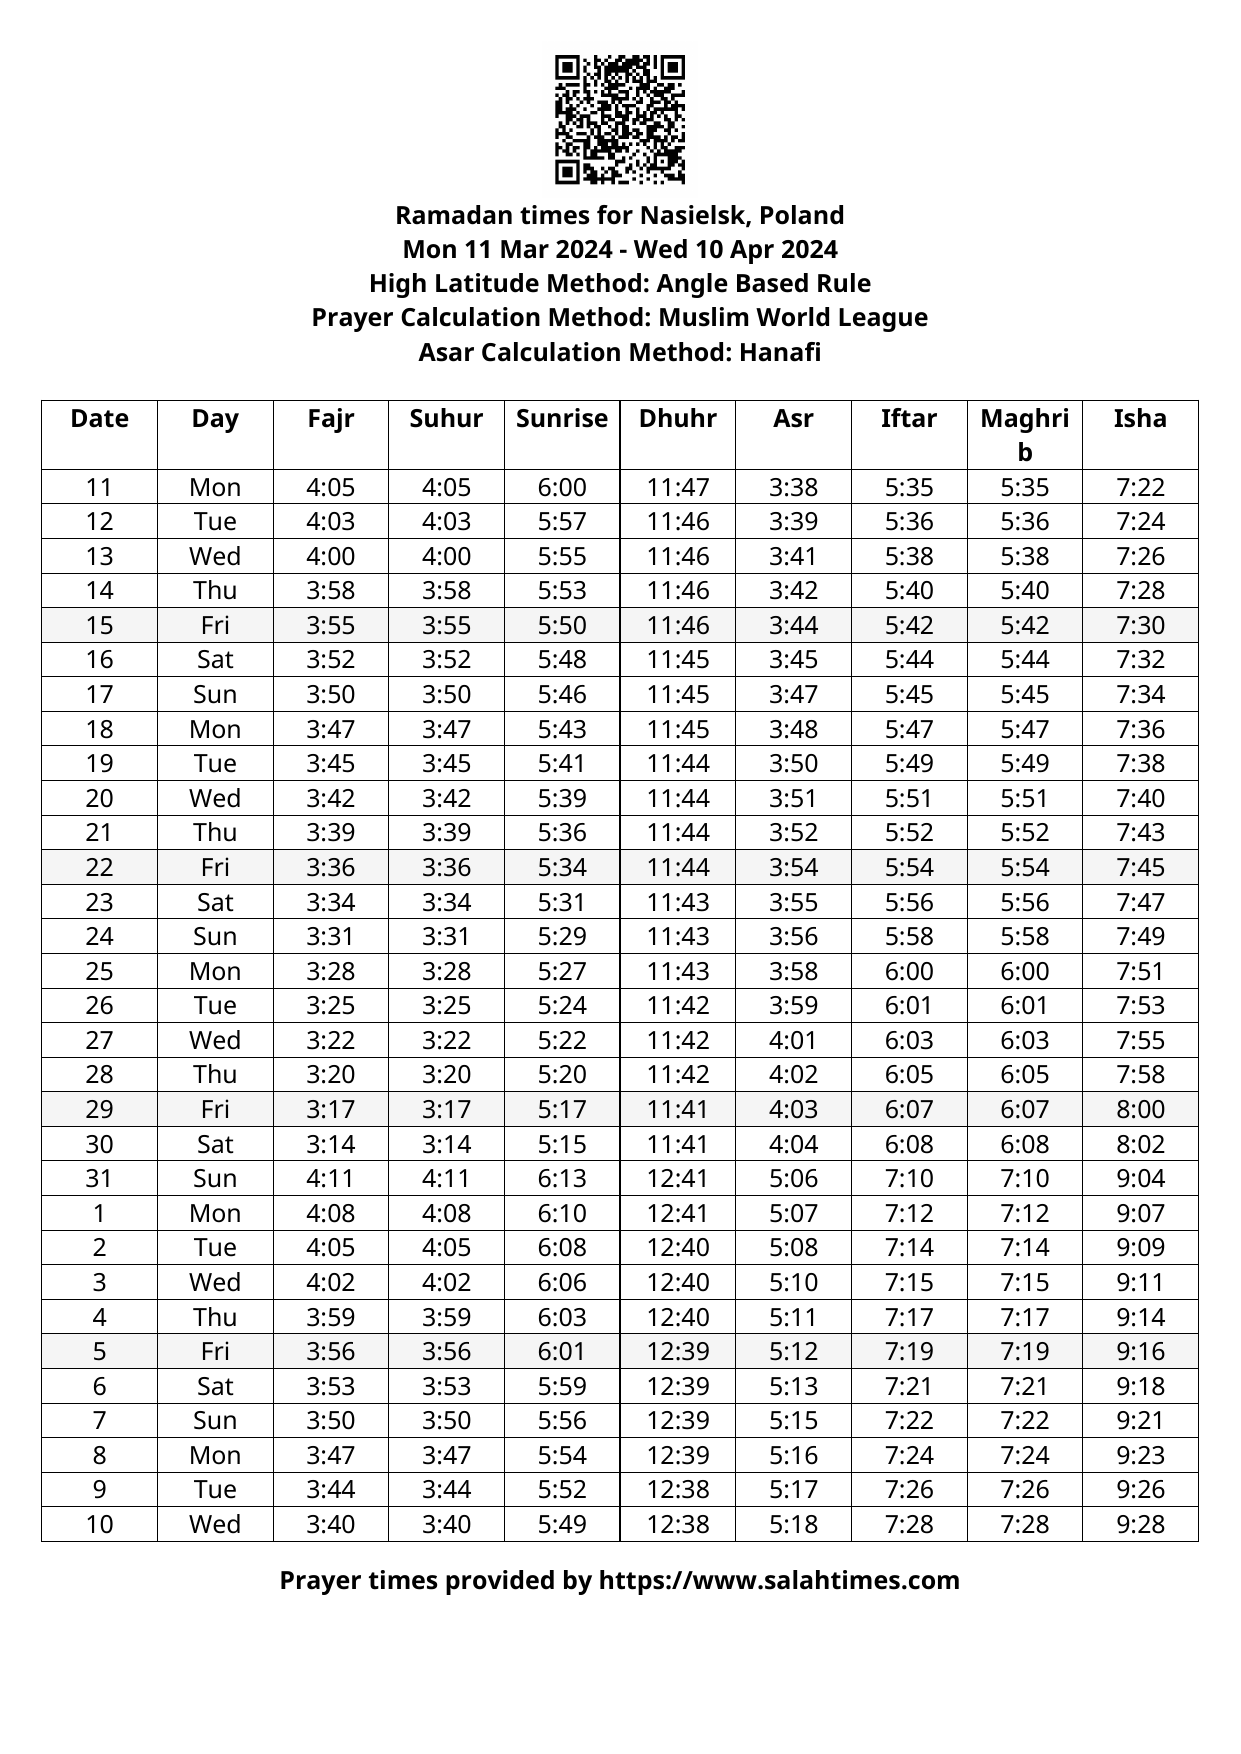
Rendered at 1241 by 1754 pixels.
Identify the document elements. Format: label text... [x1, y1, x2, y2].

table_cell 6:07 [852, 1092, 967, 1126]
table_cell 5:52 [968, 816, 1082, 849]
table_cell 6:05 [968, 1058, 1082, 1091]
table_cell 11:43 [621, 954, 735, 987]
table_cell 5:45 [968, 677, 1082, 711]
table_header Fajr [274, 401, 388, 469]
table_cell 5:54 [505, 1438, 619, 1472]
table_cell 3:14 [274, 1127, 388, 1160]
table_cell 3:50 [274, 1404, 388, 1437]
table_cell 3:45 [736, 643, 851, 676]
table_cell 5:49 [968, 746, 1082, 780]
table_cell Thu [158, 1300, 273, 1333]
table_cell 4:03 [274, 504, 388, 538]
table_cell 7:45 [1083, 850, 1198, 884]
table_cell 5:46 [505, 677, 619, 711]
table_cell 5:49 [852, 746, 967, 780]
table_cell 5:51 [852, 781, 967, 814]
table_cell 3:28 [389, 954, 504, 987]
table_cell 6:08 [505, 1231, 619, 1264]
table_cell 3:47 [736, 677, 851, 711]
table_cell 3:25 [274, 989, 388, 1022]
table_cell Mon [158, 470, 273, 503]
table_cell 11:45 [621, 712, 735, 745]
table_cell 4:11 [274, 1161, 388, 1195]
table_cell 7:26 [968, 1473, 1082, 1506]
table_cell 3:52 [389, 643, 504, 676]
table_cell 4:04 [736, 1127, 851, 1160]
table_cell 23 [42, 885, 157, 918]
table_cell 9:23 [1083, 1438, 1198, 1472]
table_cell 7:24 [1083, 504, 1198, 538]
table_cell 11:44 [621, 850, 735, 884]
table_cell 9:09 [1083, 1231, 1198, 1264]
table_cell 7:49 [1083, 919, 1198, 953]
table_cell 3:56 [274, 1334, 388, 1368]
table_cell 3:53 [274, 1369, 388, 1402]
table_cell 5:59 [505, 1369, 619, 1402]
table_cell 7:32 [1083, 643, 1198, 676]
table_cell 9:11 [1083, 1265, 1198, 1299]
table_cell 29 [42, 1092, 157, 1126]
table_cell 5:36 [505, 816, 619, 849]
table_cell 5:54 [968, 850, 1082, 884]
table_cell 5:58 [968, 919, 1082, 953]
table_cell 7:28 [852, 1507, 967, 1541]
table_cell 9:28 [1083, 1507, 1198, 1541]
table_cell 4:05 [389, 1231, 504, 1264]
table_cell 4:05 [274, 470, 388, 503]
table_cell 5:18 [736, 1507, 851, 1541]
table_cell 11:46 [621, 539, 735, 572]
table_cell 3:22 [389, 1023, 504, 1057]
table_cell 3:47 [274, 1438, 388, 1472]
table_cell 5:06 [736, 1161, 851, 1195]
table_cell 7:28 [968, 1507, 1082, 1541]
table_cell 19 [42, 746, 157, 780]
table_cell 12:41 [621, 1161, 735, 1195]
table_cell 5:31 [505, 885, 619, 918]
table_cell 7:19 [968, 1334, 1082, 1368]
table_cell Fri [158, 608, 273, 642]
table_cell 6:06 [505, 1265, 619, 1299]
table_cell 7:19 [852, 1334, 967, 1368]
table_cell 11:44 [621, 781, 735, 814]
table_cell 9:21 [1083, 1404, 1198, 1437]
table_cell 5:11 [736, 1300, 851, 1333]
table_cell 11:47 [621, 470, 735, 503]
table_header Iftar [852, 401, 967, 469]
table_cell 7:12 [968, 1196, 1082, 1229]
text Mon 11 Mar 2024 - Wed 10 Apr 2024 [42, 232, 1198, 266]
table_cell 26 [42, 989, 157, 1022]
table_cell 5:48 [505, 643, 619, 676]
table_cell 11:44 [621, 746, 735, 780]
table_cell Sun [158, 1161, 273, 1195]
table_cell 3:34 [274, 885, 388, 918]
table_cell 7:17 [968, 1300, 1082, 1333]
table_cell 3:20 [389, 1058, 504, 1091]
table_cell 11:44 [621, 816, 735, 849]
table_cell 6:03 [505, 1300, 619, 1333]
table_cell 5:55 [505, 539, 619, 572]
text Prayer times provided by https://www.salahtimes.com [42, 1563, 1198, 1597]
text High Latitude Method: Angle Based Rule [42, 266, 1198, 300]
table_cell 9:04 [1083, 1161, 1198, 1195]
table_cell 5:29 [505, 919, 619, 953]
table_cell 1 [42, 1196, 157, 1229]
table_cell 9:16 [1083, 1334, 1198, 1368]
table_cell 12:38 [621, 1473, 735, 1506]
table_cell 3:42 [389, 781, 504, 814]
table_cell 12:39 [621, 1369, 735, 1402]
table_cell 7:10 [852, 1161, 967, 1195]
table_cell 3:40 [274, 1507, 388, 1541]
table_cell 3:41 [736, 539, 851, 572]
table_cell 11:43 [621, 885, 735, 918]
table_cell 3:51 [736, 781, 851, 814]
table_cell 2 [42, 1231, 157, 1264]
table_cell 7:21 [968, 1369, 1082, 1402]
table_cell 11:46 [621, 574, 735, 607]
table_cell 3:47 [274, 712, 388, 745]
table_cell 5:17 [736, 1473, 851, 1506]
table_cell Wed [158, 1507, 273, 1541]
table_cell 8:00 [1083, 1092, 1198, 1126]
table_cell 4:05 [274, 1231, 388, 1264]
table_cell Mon [158, 1196, 273, 1229]
table_cell 12:39 [621, 1438, 735, 1472]
table_cell 3:56 [389, 1334, 504, 1368]
table_cell 3:39 [274, 816, 388, 849]
table_cell 11:46 [621, 504, 735, 538]
table_cell 7 [42, 1404, 157, 1437]
table_cell 5:07 [736, 1196, 851, 1229]
table_cell 5:08 [736, 1231, 851, 1264]
table_cell 3:55 [736, 885, 851, 918]
table_cell 7:14 [852, 1231, 967, 1264]
table_cell 5:56 [968, 885, 1082, 918]
table_cell 4:11 [389, 1161, 504, 1195]
table_cell 5:35 [968, 470, 1082, 503]
table_cell 27 [42, 1023, 157, 1057]
table_cell Sat [158, 1127, 273, 1160]
table_cell Thu [158, 1058, 273, 1091]
table_cell 4:08 [389, 1196, 504, 1229]
table_cell 7:15 [968, 1265, 1082, 1299]
table_cell 3:31 [389, 919, 504, 953]
table_cell 3:58 [389, 574, 504, 607]
table_cell 3:50 [389, 677, 504, 711]
table_header Suhur [389, 401, 504, 469]
table_cell 3:59 [389, 1300, 504, 1333]
table_cell 3:50 [389, 1404, 504, 1437]
table_cell 4:01 [736, 1023, 851, 1057]
table_cell 7:58 [1083, 1058, 1198, 1091]
table_cell 3:39 [389, 816, 504, 849]
table_header Day [158, 401, 273, 469]
table_cell 5:34 [505, 850, 619, 884]
table_cell 3:47 [389, 1438, 504, 1472]
table_cell 9:07 [1083, 1196, 1198, 1229]
table_cell 5 [42, 1334, 157, 1368]
picture [542, 41, 699, 198]
table_cell 3:42 [736, 574, 851, 607]
table_cell Sun [158, 919, 273, 953]
table_cell 5:52 [505, 1473, 619, 1506]
table_cell 6:00 [852, 954, 967, 987]
table_cell 11:45 [621, 643, 735, 676]
table_cell 5:42 [968, 608, 1082, 642]
table_cell 18 [42, 712, 157, 745]
table_cell 12:40 [621, 1300, 735, 1333]
table_cell 3:31 [274, 919, 388, 953]
table_cell 3:36 [274, 850, 388, 884]
table_cell 12:39 [621, 1334, 735, 1368]
table_cell 6:10 [505, 1196, 619, 1229]
table_cell 3:59 [274, 1300, 388, 1333]
table_cell 7:22 [968, 1404, 1082, 1437]
table_cell 7:15 [852, 1265, 967, 1299]
table_cell 30 [42, 1127, 157, 1160]
table_cell 17 [42, 677, 157, 711]
table_cell 3:44 [389, 1473, 504, 1506]
table_cell Sat [158, 1369, 273, 1402]
table_cell 4:03 [736, 1092, 851, 1126]
table_cell 5:57 [505, 504, 619, 538]
table_cell 5:40 [852, 574, 967, 607]
table_header Dhuhr [621, 401, 735, 469]
table_cell 5:35 [852, 470, 967, 503]
table_cell Mon [158, 954, 273, 987]
table_cell 12:40 [621, 1265, 735, 1299]
table_header Sunrise [505, 401, 619, 469]
table_cell 3:14 [389, 1127, 504, 1160]
table_cell 3:36 [389, 850, 504, 884]
table_cell 8 [42, 1438, 157, 1472]
table_cell 7:28 [1083, 574, 1198, 607]
table_cell 5:45 [852, 677, 967, 711]
table_cell 5:56 [505, 1404, 619, 1437]
table_cell 15 [42, 608, 157, 642]
table_cell Wed [158, 1265, 273, 1299]
table_cell 5:43 [505, 712, 619, 745]
table_cell 5:38 [968, 539, 1082, 572]
table_cell 3:39 [736, 504, 851, 538]
table_header Isha [1083, 401, 1198, 469]
table_cell Sat [158, 885, 273, 918]
table_cell 3:55 [389, 608, 504, 642]
table_header Maghrib [968, 401, 1082, 469]
table_cell 11:45 [621, 677, 735, 711]
table_cell 4:00 [274, 539, 388, 572]
table_cell 5:15 [505, 1127, 619, 1160]
table_cell 11:46 [621, 608, 735, 642]
table_cell 6:01 [968, 989, 1082, 1022]
table_cell 7:30 [1083, 608, 1198, 642]
table_cell 12:38 [621, 1507, 735, 1541]
table_cell 14 [42, 574, 157, 607]
table_cell 3:44 [736, 608, 851, 642]
table_cell 3:52 [274, 643, 388, 676]
table_cell 5:52 [852, 816, 967, 849]
table_cell 9:26 [1083, 1473, 1198, 1506]
table_cell Tue [158, 1231, 273, 1264]
table_cell 5:44 [968, 643, 1082, 676]
table_cell 5:47 [852, 712, 967, 745]
table_cell 5:40 [968, 574, 1082, 607]
table_cell 4:03 [389, 504, 504, 538]
table_cell 11:41 [621, 1092, 735, 1126]
table_cell Sun [158, 1404, 273, 1437]
table_cell 7:51 [1083, 954, 1198, 987]
table_cell 11:41 [621, 1127, 735, 1160]
table_cell Fri [158, 1334, 273, 1368]
table_cell Wed [158, 539, 273, 572]
table_cell 5:13 [736, 1369, 851, 1402]
table_cell 5:10 [736, 1265, 851, 1299]
table_cell 6:08 [968, 1127, 1082, 1160]
table_cell 7:24 [968, 1438, 1082, 1472]
table_cell 3:28 [274, 954, 388, 987]
table_cell 5:41 [505, 746, 619, 780]
table_cell 5:50 [505, 608, 619, 642]
table_cell 5:51 [968, 781, 1082, 814]
table_cell 6:00 [505, 470, 619, 503]
table_cell 5:39 [505, 781, 619, 814]
table_cell 5:36 [852, 504, 967, 538]
table_cell 6:13 [505, 1161, 619, 1195]
table_cell 7:38 [1083, 746, 1198, 780]
table_cell 3:50 [274, 677, 388, 711]
table_cell 12:39 [621, 1404, 735, 1437]
table_cell 6:01 [505, 1334, 619, 1368]
text Ramadan times for Nasielsk, Poland [42, 198, 1198, 232]
table_cell 5:17 [505, 1092, 619, 1126]
table_cell Mon [158, 1438, 273, 1472]
table_cell 3:42 [274, 781, 388, 814]
table_cell Thu [158, 574, 273, 607]
table_cell 7:40 [1083, 781, 1198, 814]
table_cell 5:44 [852, 643, 967, 676]
table_cell 13 [42, 539, 157, 572]
table_cell 7:14 [968, 1231, 1082, 1264]
table_cell 16 [42, 643, 157, 676]
table_cell 22 [42, 850, 157, 884]
table_cell 4:05 [389, 470, 504, 503]
table_cell 5:27 [505, 954, 619, 987]
table_cell 7:24 [852, 1438, 967, 1472]
table_cell 5:12 [736, 1334, 851, 1368]
table_cell 3:45 [389, 746, 504, 780]
table_cell Wed [158, 1023, 273, 1057]
table_cell 5:20 [505, 1058, 619, 1091]
table_cell 12:41 [621, 1196, 735, 1229]
table_cell 5:16 [736, 1438, 851, 1472]
table_cell 25 [42, 954, 157, 987]
table_cell 4:02 [736, 1058, 851, 1091]
table_cell 3:56 [736, 919, 851, 953]
table_cell 9:14 [1083, 1300, 1198, 1333]
table_cell 5:58 [852, 919, 967, 953]
table_cell 11:42 [621, 989, 735, 1022]
table_cell 7:47 [1083, 885, 1198, 918]
table_cell 5:49 [505, 1507, 619, 1541]
table_cell 3:55 [274, 608, 388, 642]
table_cell 20 [42, 781, 157, 814]
table_header Date [42, 401, 157, 469]
table_cell 3 [42, 1265, 157, 1299]
table_cell 3:17 [274, 1092, 388, 1126]
table_cell 3:47 [389, 712, 504, 745]
table_cell 7:36 [1083, 712, 1198, 745]
table_cell 3:58 [274, 574, 388, 607]
table_cell 21 [42, 816, 157, 849]
table_cell 9 [42, 1473, 157, 1506]
text Asar Calculation Method: Hanafi [42, 334, 1198, 368]
table_cell Thu [158, 816, 273, 849]
table_cell 6:05 [852, 1058, 967, 1091]
table_cell 5:36 [968, 504, 1082, 538]
table_cell 7:53 [1083, 989, 1198, 1022]
table_cell 12 [42, 504, 157, 538]
table_cell 6 [42, 1369, 157, 1402]
table_cell 6:03 [968, 1023, 1082, 1057]
table_cell 3:20 [274, 1058, 388, 1091]
table_cell 5:38 [852, 539, 967, 572]
table_cell 7:34 [1083, 677, 1198, 711]
table_cell 9:18 [1083, 1369, 1198, 1402]
table_cell 10 [42, 1507, 157, 1541]
table_cell 5:54 [852, 850, 967, 884]
table_cell Sun [158, 677, 273, 711]
table_cell Tue [158, 746, 273, 780]
table_cell Wed [158, 781, 273, 814]
table_cell Tue [158, 1473, 273, 1506]
table_cell 3:52 [736, 816, 851, 849]
table_cell 4:02 [274, 1265, 388, 1299]
table_cell 5:47 [968, 712, 1082, 745]
table_cell 3:38 [736, 470, 851, 503]
table_cell 5:24 [505, 989, 619, 1022]
table_cell 11:42 [621, 1023, 735, 1057]
table_cell 7:55 [1083, 1023, 1198, 1057]
table_cell 11:42 [621, 1058, 735, 1091]
table_cell 3:34 [389, 885, 504, 918]
table_cell 4:00 [389, 539, 504, 572]
table_cell 12:40 [621, 1231, 735, 1264]
table_cell Tue [158, 989, 273, 1022]
table_cell 4:02 [389, 1265, 504, 1299]
table_cell 3:54 [736, 850, 851, 884]
table_cell 3:50 [736, 746, 851, 780]
table_cell 3:17 [389, 1092, 504, 1126]
table_cell 5:42 [852, 608, 967, 642]
table_cell Sat [158, 643, 273, 676]
table_cell 3:48 [736, 712, 851, 745]
table_cell 31 [42, 1161, 157, 1195]
table_cell 4 [42, 1300, 157, 1333]
table_cell 3:58 [736, 954, 851, 987]
table_cell 5:56 [852, 885, 967, 918]
table_cell Fri [158, 850, 273, 884]
table_cell 3:22 [274, 1023, 388, 1057]
table_cell 28 [42, 1058, 157, 1091]
table_cell 4:08 [274, 1196, 388, 1229]
table_cell 7:26 [852, 1473, 967, 1506]
table_cell 6:00 [968, 954, 1082, 987]
table_cell 6:07 [968, 1092, 1082, 1126]
text Prayer Calculation Method: Muslim World League [42, 300, 1198, 334]
table_cell 7:43 [1083, 816, 1198, 849]
table_cell 7:10 [968, 1161, 1082, 1195]
table_cell 7:21 [852, 1369, 967, 1402]
table_cell 5:53 [505, 574, 619, 607]
table_cell 7:26 [1083, 539, 1198, 572]
table_cell Tue [158, 504, 273, 538]
table_header Asr [736, 401, 851, 469]
table_cell 6:03 [852, 1023, 967, 1057]
table_cell 5:15 [736, 1404, 851, 1437]
table_cell 24 [42, 919, 157, 953]
table_cell 3:45 [274, 746, 388, 780]
table_cell 7:22 [1083, 470, 1198, 503]
table_cell 8:02 [1083, 1127, 1198, 1160]
table_cell 5:22 [505, 1023, 619, 1057]
table_cell 7:17 [852, 1300, 967, 1333]
table_cell 11 [42, 470, 157, 503]
table_cell 7:12 [852, 1196, 967, 1229]
table_cell 6:01 [852, 989, 967, 1022]
table_cell 11:43 [621, 919, 735, 953]
table_cell Fri [158, 1092, 273, 1126]
table_cell 3:53 [389, 1369, 504, 1402]
table_cell 3:40 [389, 1507, 504, 1541]
table_cell 3:44 [274, 1473, 388, 1506]
table_cell Mon [158, 712, 273, 745]
table_cell 3:25 [389, 989, 504, 1022]
table_cell 6:08 [852, 1127, 967, 1160]
table_cell 7:22 [852, 1404, 967, 1437]
table_cell 3:59 [736, 989, 851, 1022]
